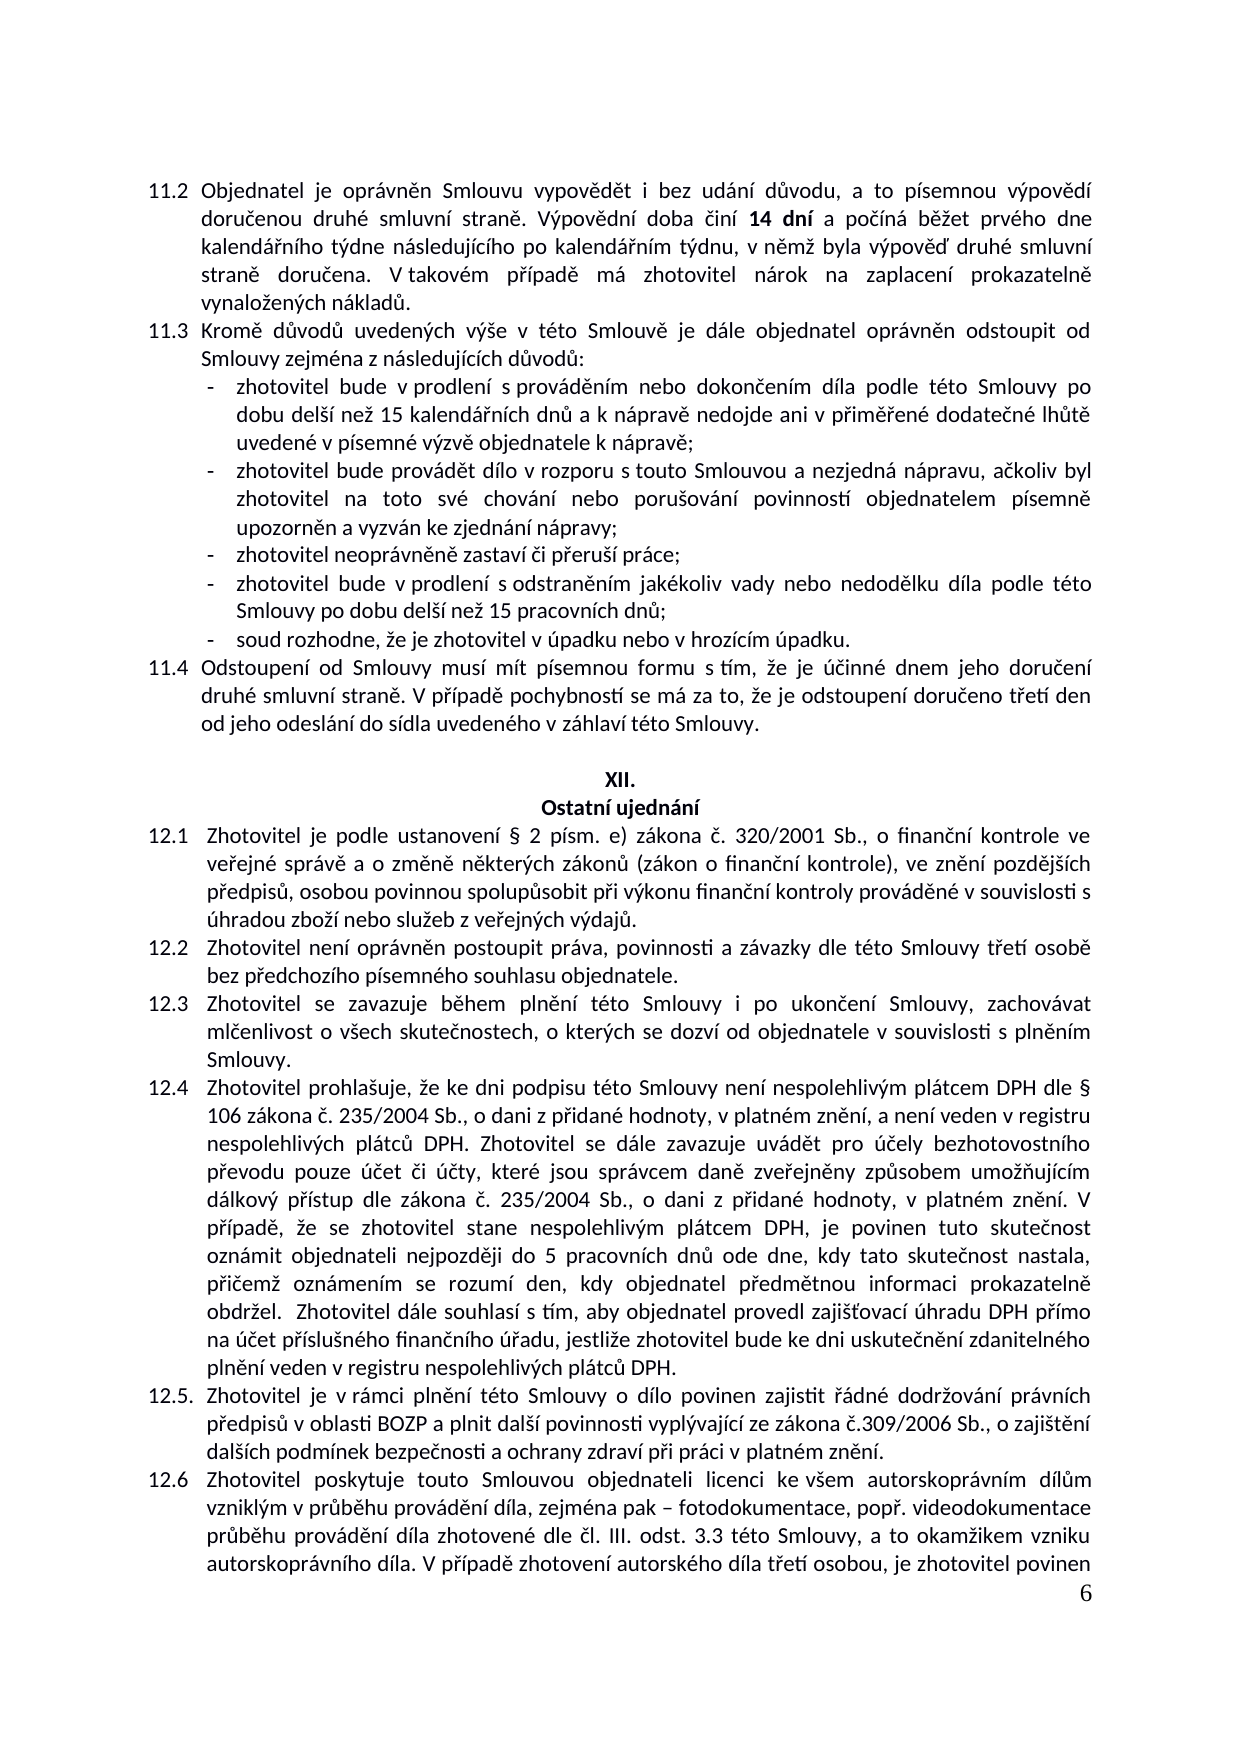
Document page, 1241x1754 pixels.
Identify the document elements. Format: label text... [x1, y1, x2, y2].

list Objednatel je oprávněn Smlouvu vypovědět i bez udání důvodu, a to písemnou výpovědí doručenou druhé smluvní straně. Výpovědní doba činí 14 dní a počíná běžet prvého dne kalendářního týdne následujícího po kalendářním týdnu, v němž byla výpověď druhé smluvní straně doručena. V takovém případě má zhotovitel nárok na zaplacení prokazatelně vynaložených nákladů. [148, 176, 1093, 316]
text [148, 1465, 1093, 1577]
list Kromě důvodů uvedených výše v této Smlouvě je dále objednatel oprávněn odstoupit od Smlouvy zejména z následujících důvodů: [148, 316, 1093, 372]
list soud rozhodne, že je zhotovitel v úpadku nebo v hrozícím úpadku. [207, 625, 1093, 653]
list Odstoupení od Smlouvy musí mít písemnou formu s tím, že je účinné dnem jeho doručení druhé smluvní straně. V případě pochybností se má za to, že je odstoupení doručeno třetí den od jeho odeslání do sídla uvedeného v záhlaví této Smlouvy. [148, 653, 1093, 737]
text Ostatní ujednání [148, 793, 1093, 821]
list zhotovitel bude v prodlení s prováděním nebo dokončením díla podle této Smlouvy po dobu delší než 15 kalendářních dnů a k nápravě nedojde ani v přiměřené dodatečné lhůtě uvedené v písemné výzvě objednatele k nápravě; [207, 372, 1093, 457]
text 12.4 Zhotovitel prohlašuje, že ke dni podpisu této Smlouvy není nespolehlivým plátcem DPH dle § 106 zákona č. 235/2004 Sb., o dani z přidané hodnoty, v platném znění, a není veden v registru nespolehlivých plátců DPH. Zhotovitel se dále zavazuje uvádět pro účely bezhotovostního převodu pouze účet či účty, které jsou správcem daně zveřejněny způsobem umožňujícím dálkový přístup dle zákona č. 235/2004 Sb., o dani z přidané hodnoty, v platném znění. V případě, že se zhotovitel stane nespolehlivým plátcem DPH, je povinen tuto skutečnost oznámit objednateli nejpozději do 5 pracovních dnů ode dne, kdy tato skutečnost nastala, přičemž oznámením se rozumí den, kdy objednatel předmětnou informaci prokazatelně obdržel. Zhotovitel dále souhlasí s tím, aby objednatel provedl zajišťovací úhradu DPH přímo na účet příslušného finančního úřadu, jestliže zhotovitel bude ke dni uskutečnění zdanitelného plnění veden v registru nespolehlivých plátců DPH. [148, 1073, 1093, 1381]
list zhotovitel neoprávněně zastaví či přeruší práce; [207, 541, 1093, 569]
list zhotovitel bude provádět dílo v rozporu s touto Smlouvou a nezjedná nápravu, ačkoliv byl zhotovitel na toto své chování nebo porušování povinností objednatelem písemně upozorněn a vyzván ke zjednání nápravy; [207, 457, 1093, 541]
text XII. [148, 765, 1093, 793]
text 12.5. Zhotovitel je v rámci plnění této Smlouvy o dílo povinen zajistit řádné dodržování právních předpisů v oblasti BOZP a plnit další povinnosti vyplývající ze zákona č.309/2006 Sb., o zajištění dalších podmínek bezpečnosti a ochrany zdraví při práci v platném znění. [148, 1381, 1093, 1465]
text 12.2 Zhotovitel není oprávněn postoupit práva, povinnosti a závazky dle této Smlouvy třetí osobě bez předchozího písemného souhlasu objednatele. [148, 933, 1093, 989]
text 12.3 Zhotovitel se zavazuje během plnění této Smlouvy i po ukončení Smlouvy, zachovávat mlčenlivost o všech skutečnostech, o kterých se dozví od objednatele v souvislosti s plněním Smlouvy. [148, 989, 1093, 1073]
text 12.1 Zhotovitel je podle ustanovení § 2 písm. e) zákona č. 320/2001 Sb., o finanční kontrole ve veřejné správě a o změně některých zákonů (zákon o finanční kontrole), ve znění pozdějších předpisů, osobou povinnou spolupůsobit při výkonu finanční kontroly prováděné v souvislosti s úhradou zboží nebo služeb z veřejných výdajů. [148, 821, 1093, 933]
list zhotovitel bude v prodlení s odstraněním jakékoliv vady nebo nedodělku díla podle této Smlouvy po dobu delší než 15 pracovních dnů; [207, 569, 1093, 625]
